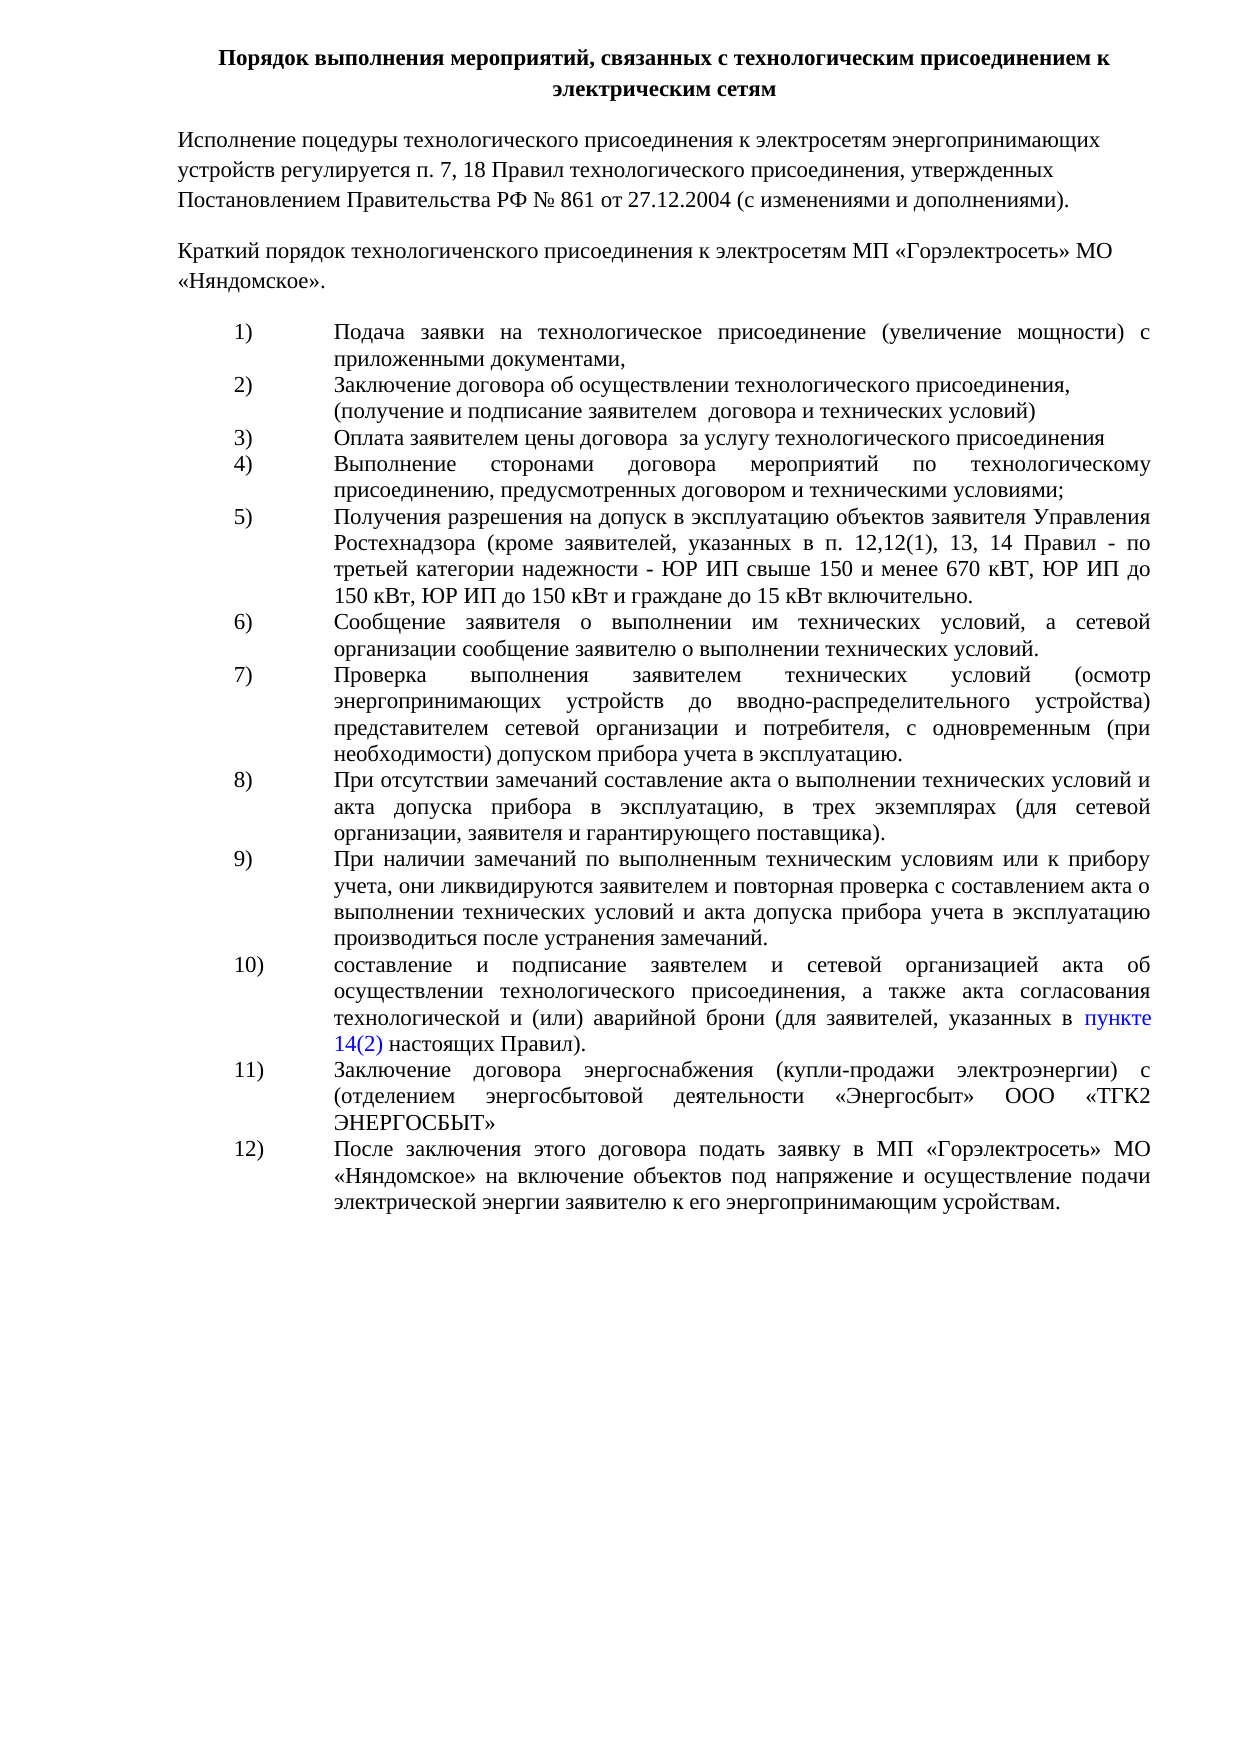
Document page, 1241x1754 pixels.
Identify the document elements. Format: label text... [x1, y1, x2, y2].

list Получения разрешения на допуск в эксплуатацию объектов заявителя Управления Ростехнадзора (кроме заявителей, указанных в п. 12,12(1), 13, 14 Правил - по третьей категории надежности - ЮР ИП свыше 150 и менее 670 кВТ, ЮР ИП до 150 кВт, ЮР ИП до 150 кВт и граждане до 15 кВт включительно. [233, 503, 1152, 608]
text Краткий порядок технологиченского присоединения к электросетям МП «Горэлектросеть» МО «Няндомское». [177, 237, 1152, 294]
list Сообщение заявителя о выполнении им технических условий, а сетевой организации сообщение заявителю о выполнении технических условий. [233, 608, 1152, 661]
list При наличии замечаний по выполненным техническим условиям или к прибору учета, они ликвидируются заявителем и повторная проверка с составлением акта о выполнении технических условий и акта допуска прибора учета в эксплуатацию производиться после устранения замечаний. [233, 845, 1152, 951]
list После заключения этого договора подать заявку в МП «Горэлектросеть» МО «Няндомское» на включение объектов под напряжение и осуществление подачи электрической энергии заявителю к его энергопринимающим усройствам. [233, 1135, 1152, 1214]
list Заключение договора энергоснабжения (купли-продажи электроэнергии) с (отделением энергосбытовой деятельности «Энергосбыт» ООО «ТГК2 ЭНЕРГОСБЫТ» [233, 1056, 1152, 1135]
list (получение и подписание заявителем договора и технических условий) [333, 397, 1152, 424]
text Порядок выполнения мероприятий, связанных с технологическим присоединением к электрическим сетям [177, 44, 1152, 101]
list Оплата заявителем цены договора за услугу технологического присоединения [233, 424, 1152, 450]
list Подача заявки на технологическое присоединение (увеличение мощности) с приложенными документами, [233, 318, 1152, 371]
list Проверка выполнения заявителем технических условий (осмотр энергопринимающих устройств до вводно-распределительного устройства) представителем сетевой организации и потребителя, с одновременным (при необходимости) допуском прибора учета в эксплуатацию. [233, 661, 1152, 766]
text Исполнение поцедуры технологического присоединения к электросетям энергопринимающих устройств регулируется п. 7, 18 Правил технологического присоединения, утвержденных Постановлением Правительства РФ № 861 от 27.12.2004 (с изменениями и дополнениями). [177, 126, 1152, 212]
list Заключение договора об осуществлении технологического присоединения, [233, 371, 1152, 397]
list составление и подписание заявтелем и сетевой организацией акта об осуществлении технологического присоединения, а также акта согласования технологической и (или) аварийной брони (для заявителей, указанных в пункте 14(2) настоящих Правил). [233, 951, 1152, 1056]
list При отсутствии замечаний составление акта о выполнении технических условий и акта допуска прибора в эксплуатацию, в трех экземплярах (для сетевой организации, заявителя и гарантирующего поставщика). [233, 766, 1152, 845]
list Выполнение сторонами договора мероприятий по технологическому присоединению, предусмотренных договором и техническими условиями; [233, 450, 1152, 503]
